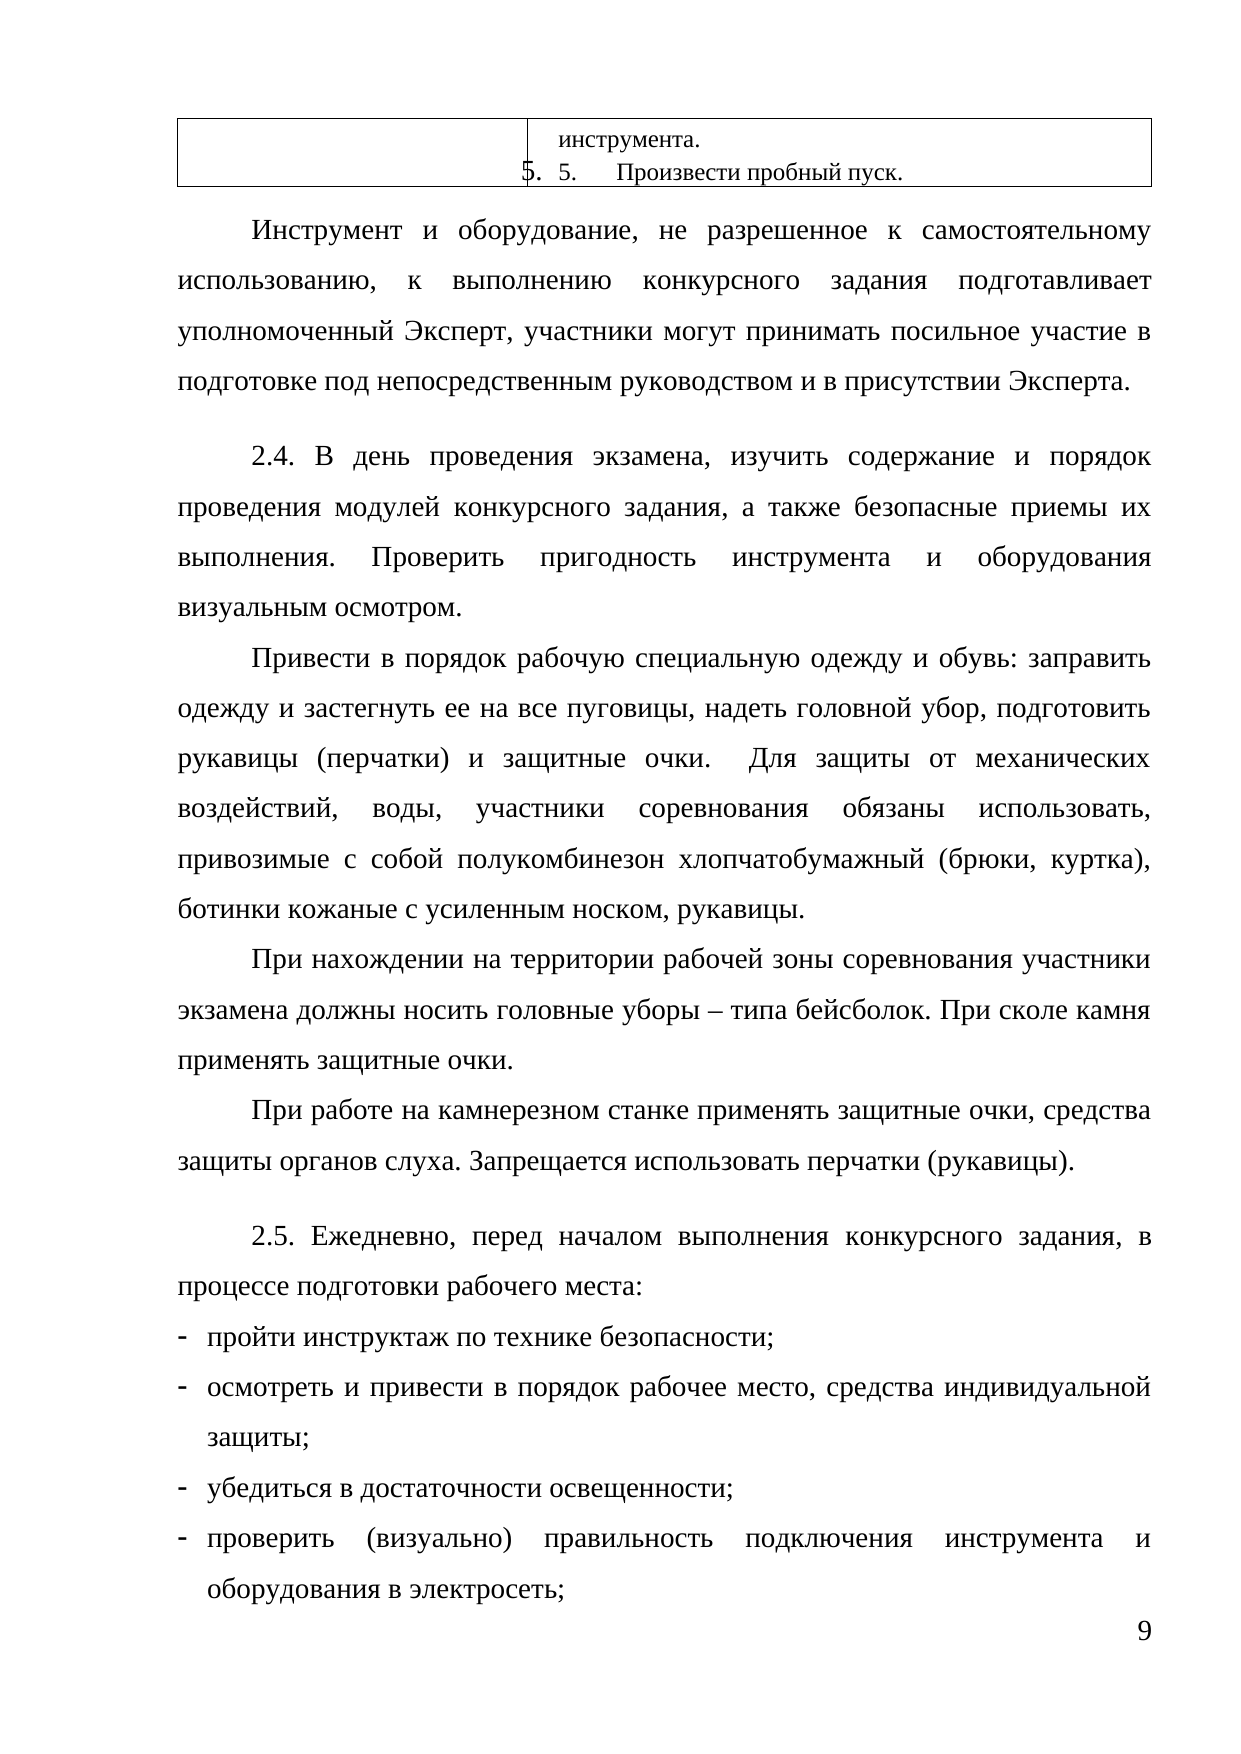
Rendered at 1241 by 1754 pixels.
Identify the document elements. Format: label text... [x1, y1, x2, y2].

text Привести в порядок рабочую специальную одежду и обувь: заправить одежду и застегнуть ее на все пуговицы, надеть головной убор, подготовить рукавицы (перчатки) и защитные очки. Для защиты от механических воздействий, воды, участники соревнования обязаны использовать, привозимые с собой полукомбинезон хлопчатобумажный (брюки, куртка), ботинки кожаные с усиленным носком, рукавицы. [177, 640, 1152, 925]
list убедиться в достаточности освещенности; [177, 1470, 1152, 1503]
text При нахождении на территории рабочей зоны соревнования участники экзамена должны носить головные уборы – типа бейсболок. При сколе камня применять защитные очки. [177, 942, 1152, 1076]
text 2.5. Ежедневно, перед началом выполнения конкурсного задания, в процессе подготовки рабочего места: [177, 1218, 1152, 1302]
list пройти инструктаж по технике безопасности; [177, 1319, 1152, 1352]
table_cell Камнерезный станок [178, 119, 527, 186]
list осмотреть и привести в порядок рабочее место, средства индивидуальной защиты; [177, 1369, 1152, 1453]
text При работе на камнерезном станке применять защитные очки, средства защиты органов слуха. Запрещается использовать перчатки (рукавицы). [177, 1092, 1152, 1176]
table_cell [528, 119, 1151, 186]
list проверить (визуально) правильность подключения инструмента и оборудования в электросеть; [177, 1520, 1152, 1604]
text Инструмент и оборудование, не разрешенное к самостоятельному использованию, к выполнению конкурсного задания подготавливает уполномоченный Эксперт, участники могут принимать посильное участие в подготовке под непосредственным руководством и в присутствии Эксперта. [177, 212, 1152, 397]
text 2.4. В день проведения экзамена, изучить содержание и порядок проведения модулей конкурсного задания, а также безопасные приемы их выполнения. Проверить пригодность инструмента и оборудования визуальным осмотром. [177, 438, 1152, 623]
